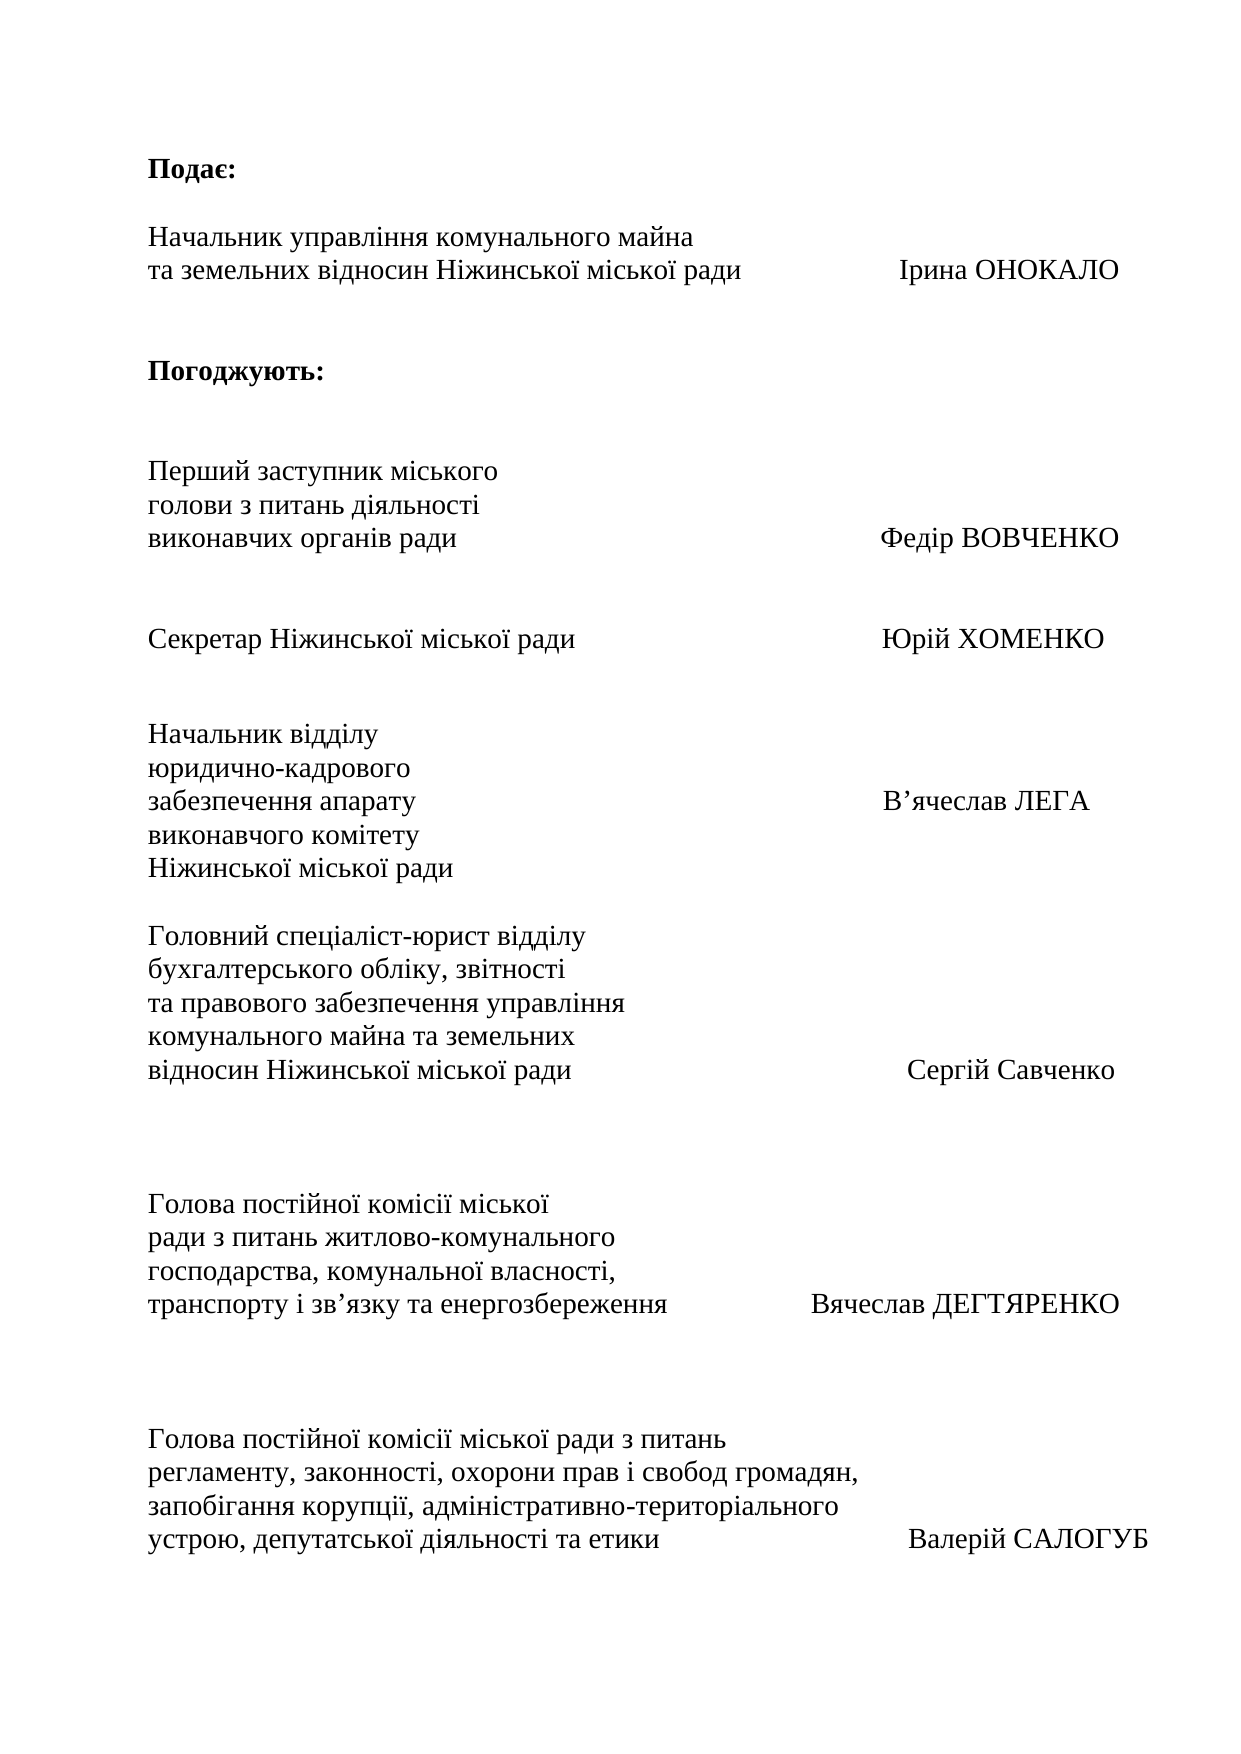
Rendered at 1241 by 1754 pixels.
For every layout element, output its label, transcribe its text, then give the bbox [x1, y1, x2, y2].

text запобігання корупції, адміністративно-територіального [148, 1488, 1181, 1521]
text та земельних відносин Ніжинської міської ради Ірина ОНОКАЛО [148, 252, 1181, 286]
text Голова постійної комісії міської ради з питань [148, 1421, 1181, 1454]
text ради з питань житлово-комунального [148, 1219, 1181, 1253]
text голови з питань діяльності [148, 487, 1181, 521]
text Погоджують: [148, 353, 1181, 386]
text виконавчого комітету [148, 817, 1181, 851]
text регламенту, законності, охорони прав і свобод громадян, [148, 1454, 1181, 1488]
text Головний спеціаліст-юрист відділу [148, 918, 1181, 951]
text транспорту і зв’язку та енергозбереження Вячеслав ДЕГТЯРЕНКО [148, 1287, 1181, 1320]
text виконавчих органів ради Федір ВОВЧЕНКО [148, 521, 1181, 554]
text господарства, комунальної власності, [148, 1253, 1181, 1287]
text устрою, депутатської діяльності та етики Валерій САЛОГУБ [148, 1521, 1181, 1555]
text Секретар Ніжинської міської ради Юрій ХОМЕНКО [148, 621, 1181, 655]
text бухгалтерського обліку, звітності [148, 951, 1181, 985]
text забезпечення апарату В’ячеслав ЛЕГА [148, 783, 1181, 817]
text та правового забезпечення управління [148, 985, 1181, 1018]
text відносин Ніжинської міської ради Сергій Савченко [148, 1052, 1181, 1085]
text Ніжинської міської ради [148, 851, 1181, 884]
text комунального майна та земельних [148, 1018, 1181, 1052]
text Голова постійної комісії міської [148, 1186, 1181, 1219]
text Начальник управління комунального майна [148, 219, 1181, 252]
text юридично-кадрового [148, 750, 1181, 783]
text Перший заступник міського [148, 453, 1181, 487]
text Начальник відділу [148, 716, 1181, 750]
text Подає: [148, 152, 1181, 185]
